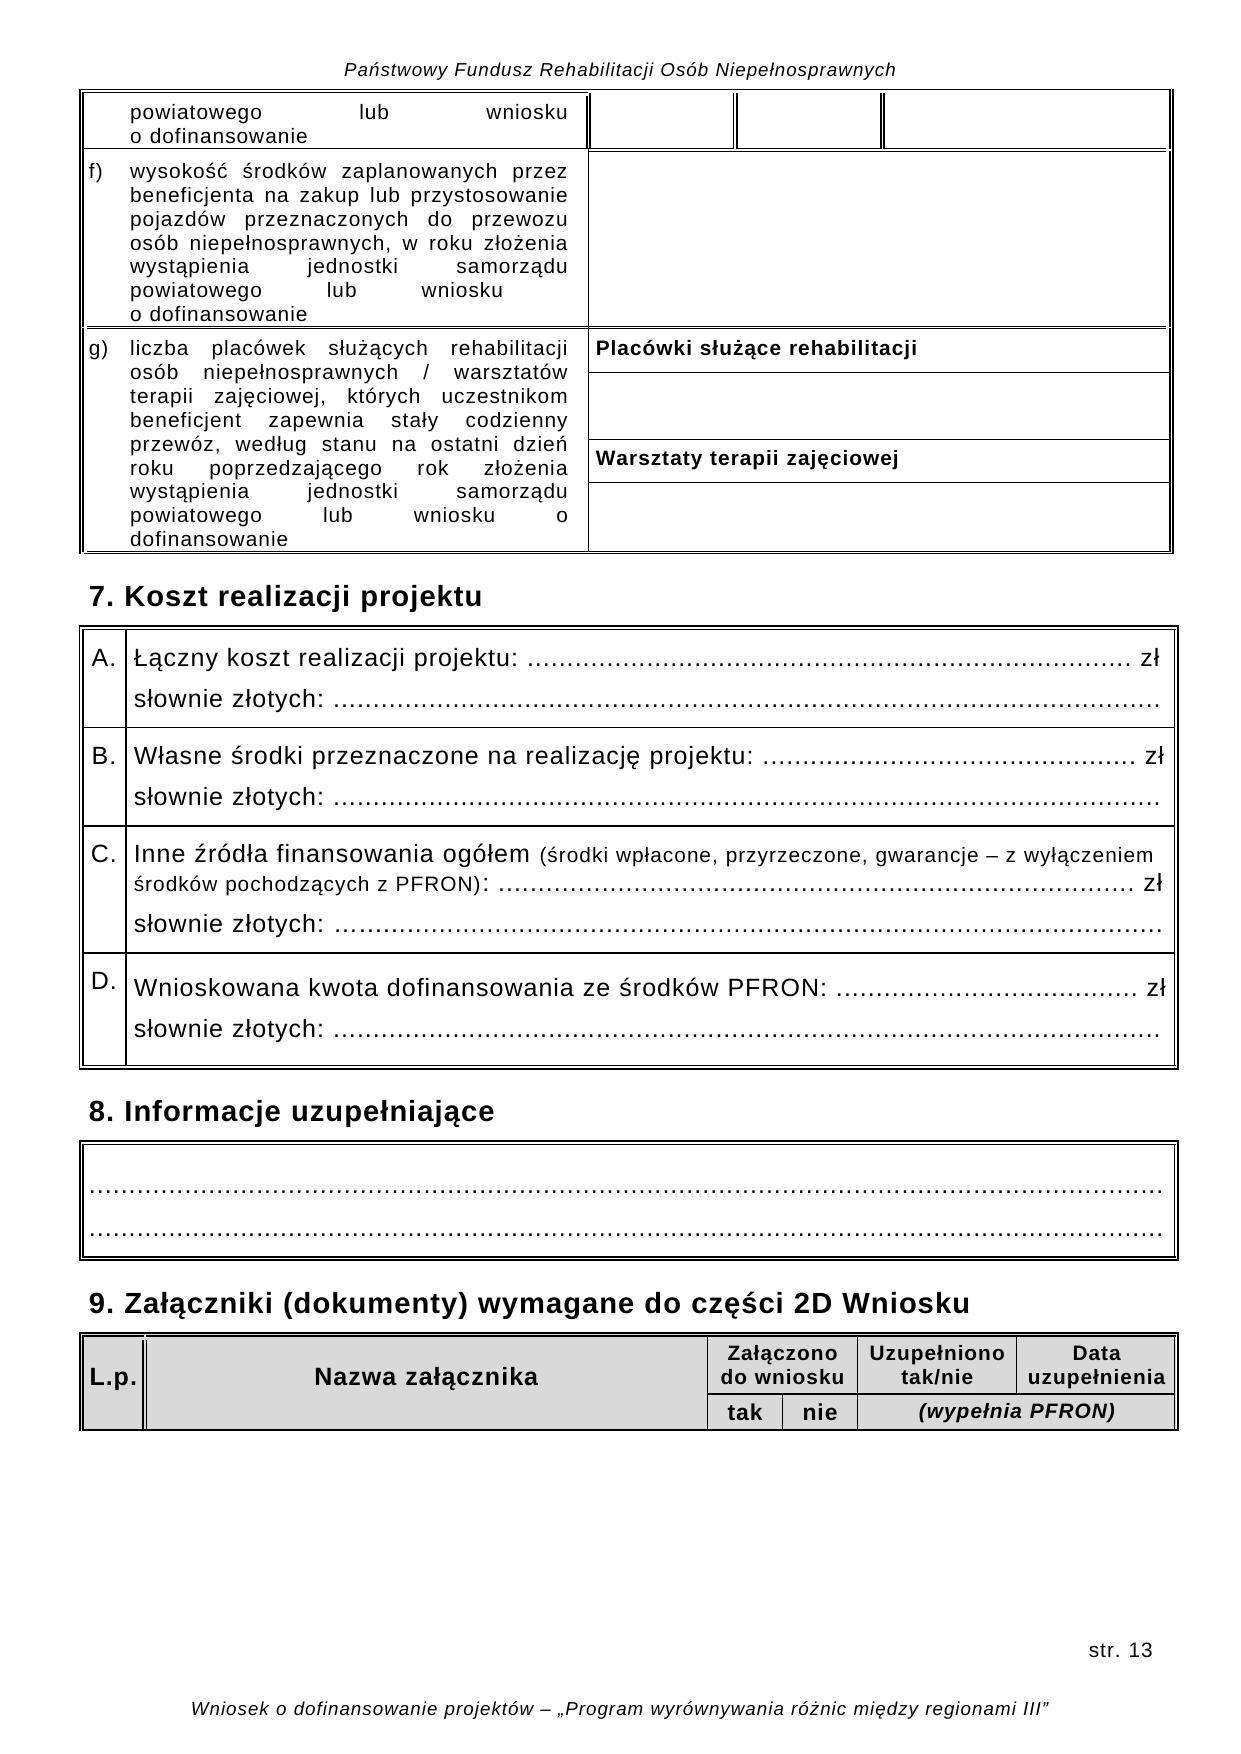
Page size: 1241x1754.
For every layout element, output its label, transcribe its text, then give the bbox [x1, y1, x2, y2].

table_cell nie [783, 1395, 857, 1429]
table_cell [589, 148, 1172, 326]
table_cell tak [708, 1395, 782, 1429]
table_header .............................................................................................................................................................................................................................................................................. [84, 1145, 1174, 1256]
table_cell Warsztaty terapii zajęciowej [589, 440, 1169, 482]
table_header Nazwa załącznika [145, 1336, 707, 1429]
table_cell [882, 90, 1169, 147]
table_header Uzupełniono tak/nie [858, 1337, 1016, 1393]
table_cell [589, 483, 1169, 551]
table_header Łączny koszt realizacji projektu: ............................................................................ zł słownie złotych: ........................................................................................................ [127, 630, 1174, 727]
table_header A. [84, 630, 125, 727]
table_cell Wnioskowana kwota dofinansowania ze środków PFRON: ...................................... zł słownie złotych: ........................................................................................................ [127, 954, 1174, 1065]
table_cell wysokość środków zaplanowanych przez beneficjenta na zakup lub przystosowanie pojazdów przeznaczonych do przewozu osób niepełnosprawnych, w roku złożenia wystąpienia jednostki samorządu powiatowego lub wniosku o dofinansowanie [84, 149, 588, 326]
table_cell B. [84, 728, 125, 825]
table_header L.p. [81, 1334, 145, 1429]
table_cell (wypełnia PFRON) [858, 1395, 1174, 1429]
table_cell liczba placówek służących rehabilitacji osób niepełnosprawnych / warsztatów terapii zajęciowej, których uczestnikom beneficjent zapewnia stały codzienny przewóz, według stanu na ostatni dzień roku poprzedzającego rok złożenia wystąpienia jednostki samorządu powiatowego lub wniosku o dofinansowanie [81, 326, 588, 551]
table_cell Inne źródła finansowania ogółem (środki wpłacone, przyrzeczone, gwarancje – z wyłączeniem środków pochodzących z PFRON): ................................................................................ zł słownie złotych: …..................................................................................................... [127, 827, 1174, 952]
table_cell D. [84, 954, 125, 1065]
table_cell [588, 90, 735, 147]
table_cell C. [84, 827, 125, 952]
table_header Załączono do wniosku [708, 1337, 857, 1393]
table_cell [589, 373, 1169, 438]
text 7. Koszt realizacji projektu [89, 579, 1152, 613]
table_cell [735, 90, 882, 147]
text 9. Załączniki (dokumenty) wymagane do części 2D Wniosku [89, 1286, 1152, 1319]
table_header Data uzupełnienia [1017, 1337, 1174, 1393]
table_cell Placówki służące rehabilitacji [589, 326, 1172, 372]
table_cell Własne środki przeznaczone na realizację projektu: ............................................... zł słownie złotych: ........................................................................................................ [127, 728, 1174, 825]
text 8. Informacje uzupełniające [89, 1094, 1152, 1128]
